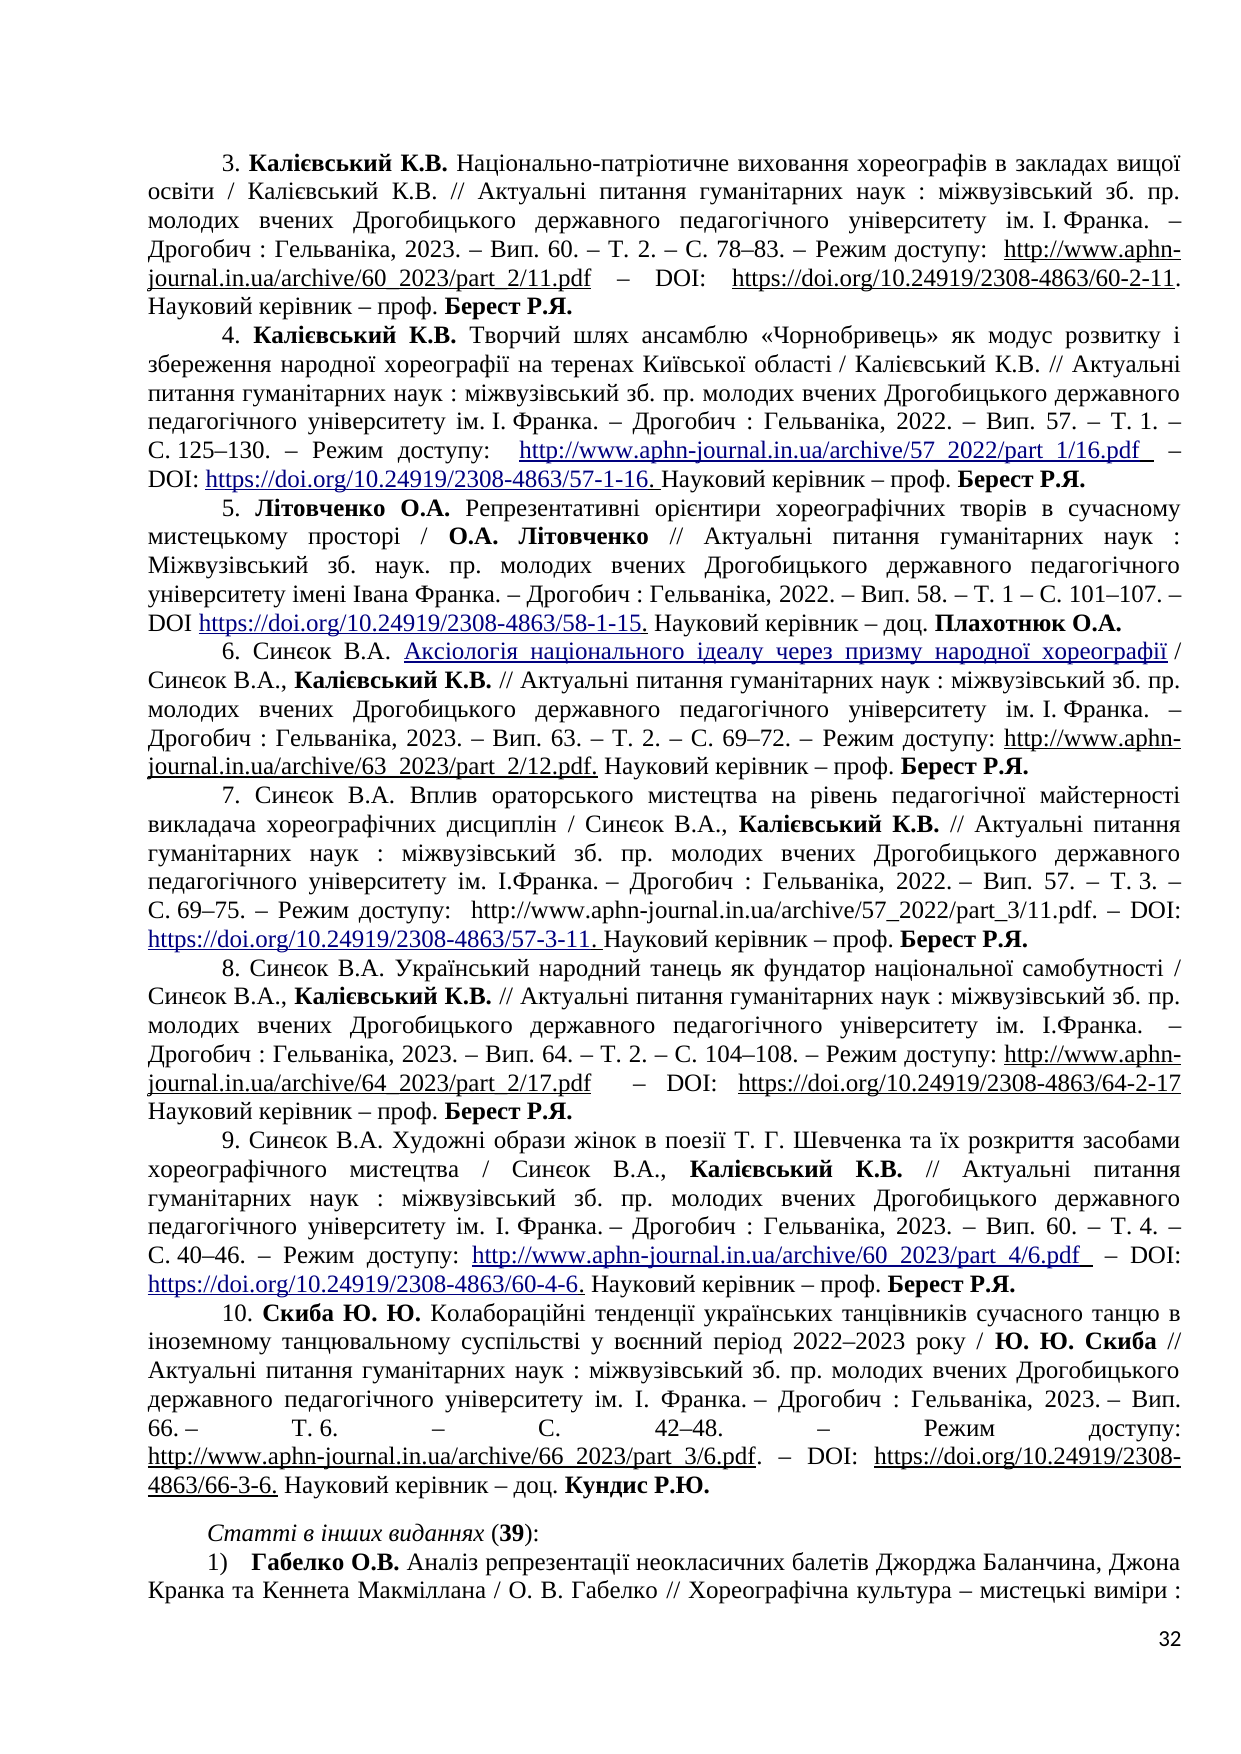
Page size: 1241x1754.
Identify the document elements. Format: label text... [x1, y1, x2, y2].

text 8. Синєок В.А. Український народний танець як фундатор національної самобутності / Синєок В.А., Калієвський К.В. // Актуальні питання гуманітарних наук : міжвузівський зб. пр. молодих вчених Дрогобицького державного педагогічного університету ім. І.Франка. – Дрогобич : Гельваніка, 2023. – Вип. 64. – Т. 2. – С. 104–108. – Режим доступу: http://www.aphn-journal.in.ua/archive/64_2023/part_2/17.pdf – DOI: https://doi.org/10.24919/2308-4863/64-2-17 Науковий керівник – проф. Берест Р.Я. [148, 953, 1181, 1125]
text Статті в інших виданнях (39): [148, 1518, 1181, 1547]
text 6. Синєок В.А. Аксіологія національного ідеалу через призму народної хореографії / Синєок В.А., Калієвський К.В. // Актуальні питання гуманітарних наук : міжвузівський зб. пр. молодих вчених Дрогобицького державного педагогічного університету ім. І. Франка. – Дрогобич : Гельваніка, 2023. – Вип. 63. – Т. 2. – С. 69–72. – Режим доступу: http://www.aphn-journal.in.ua/archive/63_2023/part_2/12.pdf. Науковий керівник – проф. Берест Р.Я. [148, 636, 1181, 780]
text 10. Скиба Ю. Ю. Колабораційні тенденції українських танцівників сучасного танцю в іноземному танцювальному суспільстві у воєнний період 2022–2023 року / Ю. Ю. Скиба // Актуальні питання гуманітарних наук : міжвузівський зб. пр. молодих вчених Дрогобицького державного педагогічного університету ім. І. Франка. – Дрогобич : Гельваніка, 2023. – Вип. 66. – Т. 6. – C. 42–48. – Режим доступу: http://www.aphn-journal.in.ua/archive/66_2023/part_3/6.pdf. – DOI: https://doi.org/10.24919/2308-4863/66-3-6. Науковий керівник – доц. Кундис Р.Ю. [148, 1298, 1181, 1499]
text 9. Синєок В.А. Художні образи жінок в поезії Т. Г. Шевченка та їх розкриття засобами хореографічного мистецтва / Синєок В.А., Калієвський К.В. // Актуальні питання гуманітарних наук : міжвузівський зб. пр. молодих вчених Дрогобицького державного педагогічного університету ім. І. Франка. – Дрогобич : Гельваніка, 2023. – Вип. 60. – Т. 4. – С. 40–46. – Режим доступу: http://www.aphn-journal.in.ua/archive/60_2023/part_4/6.pdf – DOI: https://doi.org/10.24919/2308-4863/60-4-6. Науковий керівник – проф. Берест Р.Я. [148, 1125, 1181, 1298]
text 3. Калієвський К.В. Національно-патріотичне виховання хореографів в закладах вищої освіти / Калієвський К.В. // Актуальні питання гуманітарних наук : міжвузівський зб. пр. молодих вчених Дрогобицького державного педагогічного університету ім. І. Франка. – Дрогобич : Гельваніка, 2023. – Вип. 60. – Т. 2. – С. 78–83. – Режим доступу: http://www.aphn-journal.in.ua/archive/60_2023/part_2/11.pdf – DOI: https://doi.org/10.24919/2308-4863/60-2-11. Науковий керівник – проф. Берест Р.Я. [148, 148, 1181, 320]
text 7. Синєок В.А. Вплив ораторського мистецтва на рівень педагогічної майстерності викладача хореографічних дисциплін / Синєок В.А., Калієвський К.В. // Актуальні питання гуманітарних наук : міжвузівський зб. пр. молодих вчених Дрогобицького державного педагогічного університету ім. І.Франка. – Дрогобич : Гельваніка, 2022. – Вип. 57. – Т. 3. – С. 69–75. – Режим доступу: http://www.aphn-journal.in.ua/archive/57_2022/part_3/11.pdf. – DOI: https://doi.org/10.24919/2308-4863/57-3-11. Науковий керівник – проф. Берест Р.Я. [148, 780, 1181, 953]
text 5. Літовченко О.А. Репрезентативні орієнтири хореографічних творів в сучасному мистецькому просторі / О.А. Літовченко // Актуальні питання гуманітарних наук : Міжвузівський зб. наук. пр. молодих вчених Дрогобицького державного педагогічного університету імені Івана Франка. – Дрогобич : Гельваніка, 2022. – Вип. 58. – Т. 1 – С. 101–107. – DOI https://doi.org/10.24919/2308-4863/58-1-15. Науковий керівник – доц. Плахотнюк О.А. [148, 493, 1181, 636]
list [148, 1547, 1181, 1604]
text 4. Калієвський К.В. Творчий шлях ансамблю «Чорнобривець» як модус розвитку і збереження народної хореографії на теренах Київської області / Калієвський К.В. // Актуальні питання гуманітарних наук : міжвузівський зб. пр. молодих вчених Дрогобицького державного педагогічного університету ім. І. Франка. – Дрогобич : Гельваніка, 2022. – Вип. 57. – Т. 1. – С. 125–130. – Режим доступу: http://www.aphn-journal.in.ua/archive/57_2022/part_1/16.pdf – DOI: https://doi.org/10.24919/2308-4863/57-1-16. Науковий керівник – проф. Берест Р.Я. [148, 320, 1181, 493]
